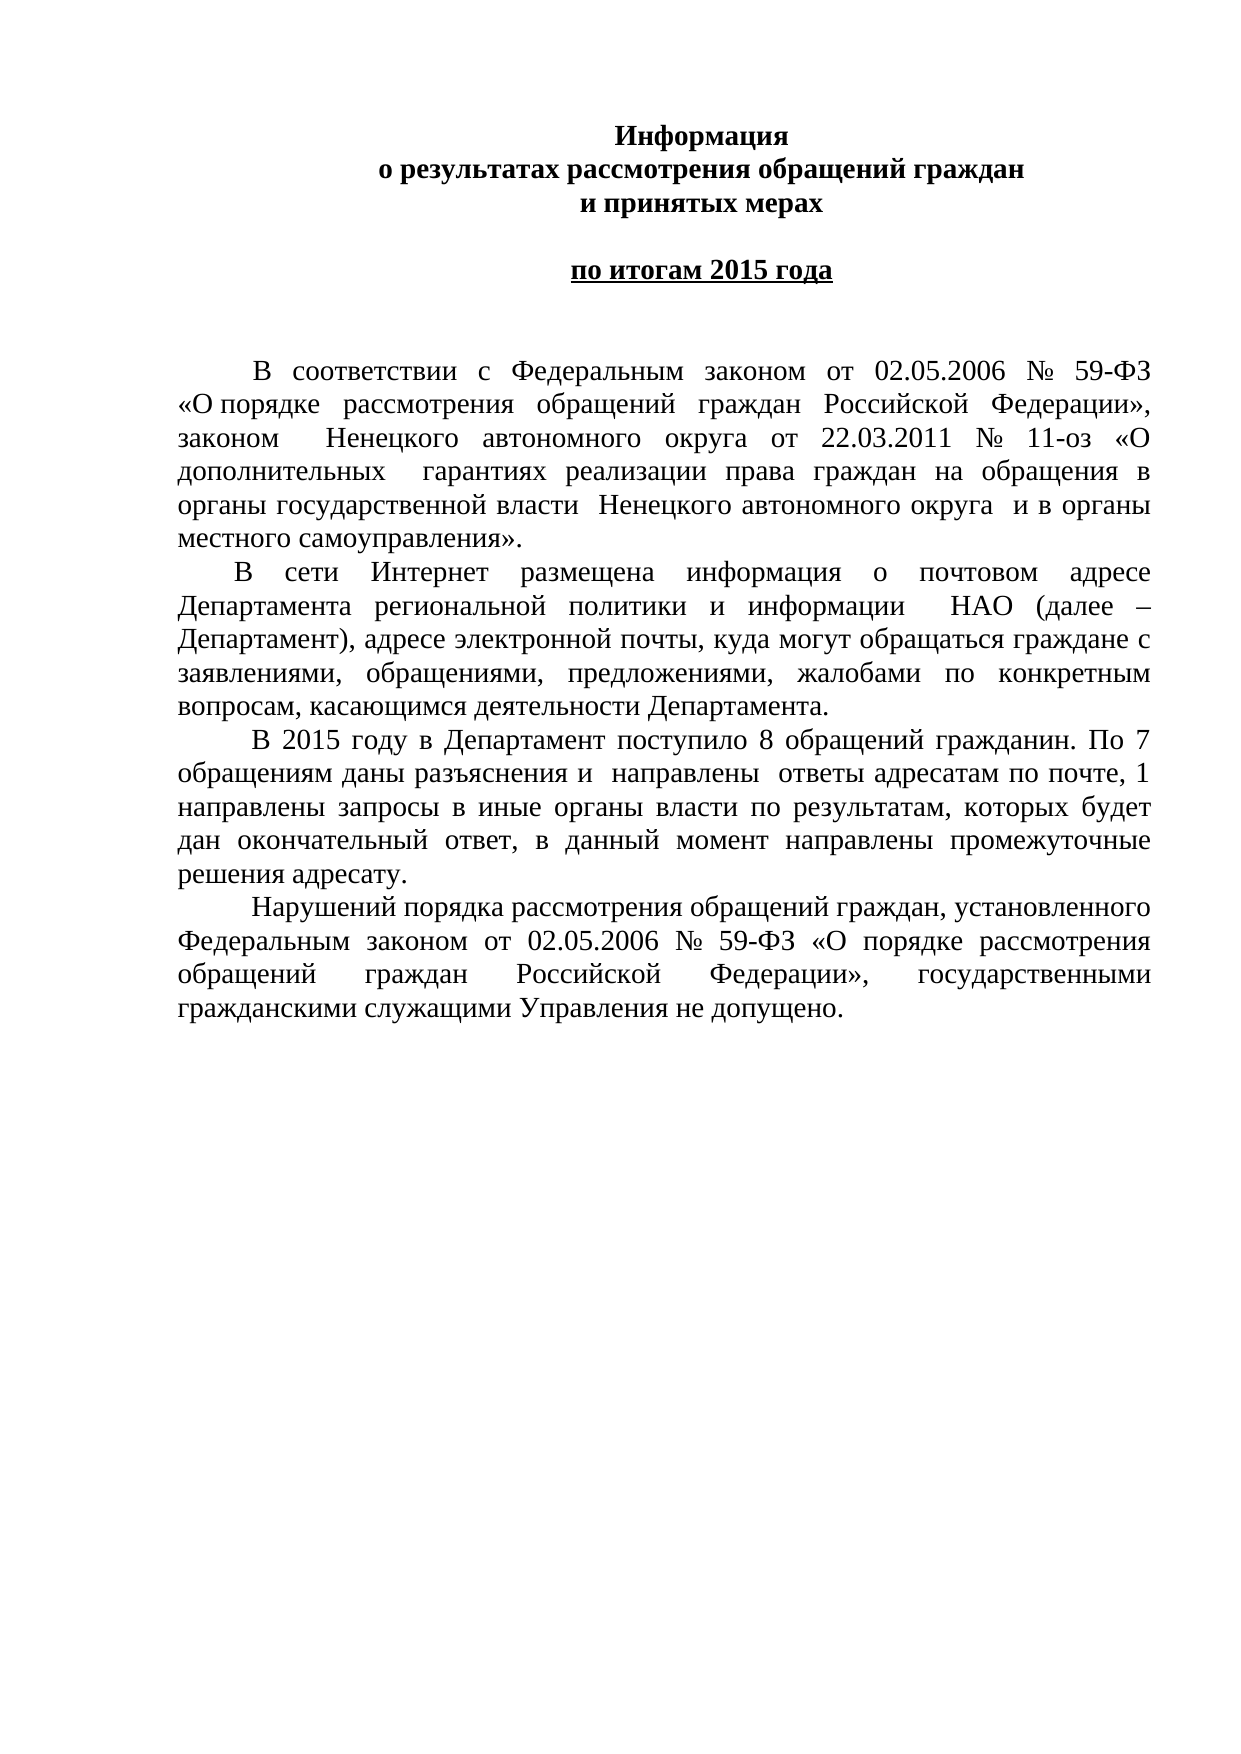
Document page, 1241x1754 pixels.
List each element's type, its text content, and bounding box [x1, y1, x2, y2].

text о результатах рассмотрения обращений граждан [177, 152, 1152, 185]
text В 2015 году в Департамент поступило 8 обращений гражданин. По 7 обращениям даны разъяснения и направлены ответы адресатам по почте, 1 направлены запросы в иные органы власти по результатам, которых будет дан окончательный ответ, в данный момент направлены промежуточные решения адресату. [177, 722, 1152, 889]
text В сети Интернет размещена информация о почтовом адресе Департамента региональной политики и информации НАО (далее – Департамент), адресе электронной почты, куда могут обращаться граждане с заявлениями, обращениями, предложениями, жалобами по конкретным вопросам, касающимся деятельности Департамента. [177, 554, 1152, 722]
text по итогам 2015 года [177, 252, 1152, 286]
text Нарушений порядка рассмотрения обращений граждан, установленного Федеральным законом от 02.05.2006 № 59-ФЗ «О порядке рассмотрения обращений граждан Российской Федерации», государственными гражданскими служащими Управления не допущено. [177, 889, 1152, 1024]
text В соответствии с Федеральным законом от 02.05.2006 № 59-ФЗ «О порядке рассмотрения обращений граждан Российской Федерации», законом Ненецкого автономного округа от 22.03.2011 № 11-оз «О дополнительных гарантиях реализации права граждан на обращения в органы государственной власти Ненецкого автономного округа и в органы местного самоуправления». [177, 353, 1152, 554]
text и принятых мерах [177, 185, 1152, 219]
text Информация [177, 118, 1152, 152]
